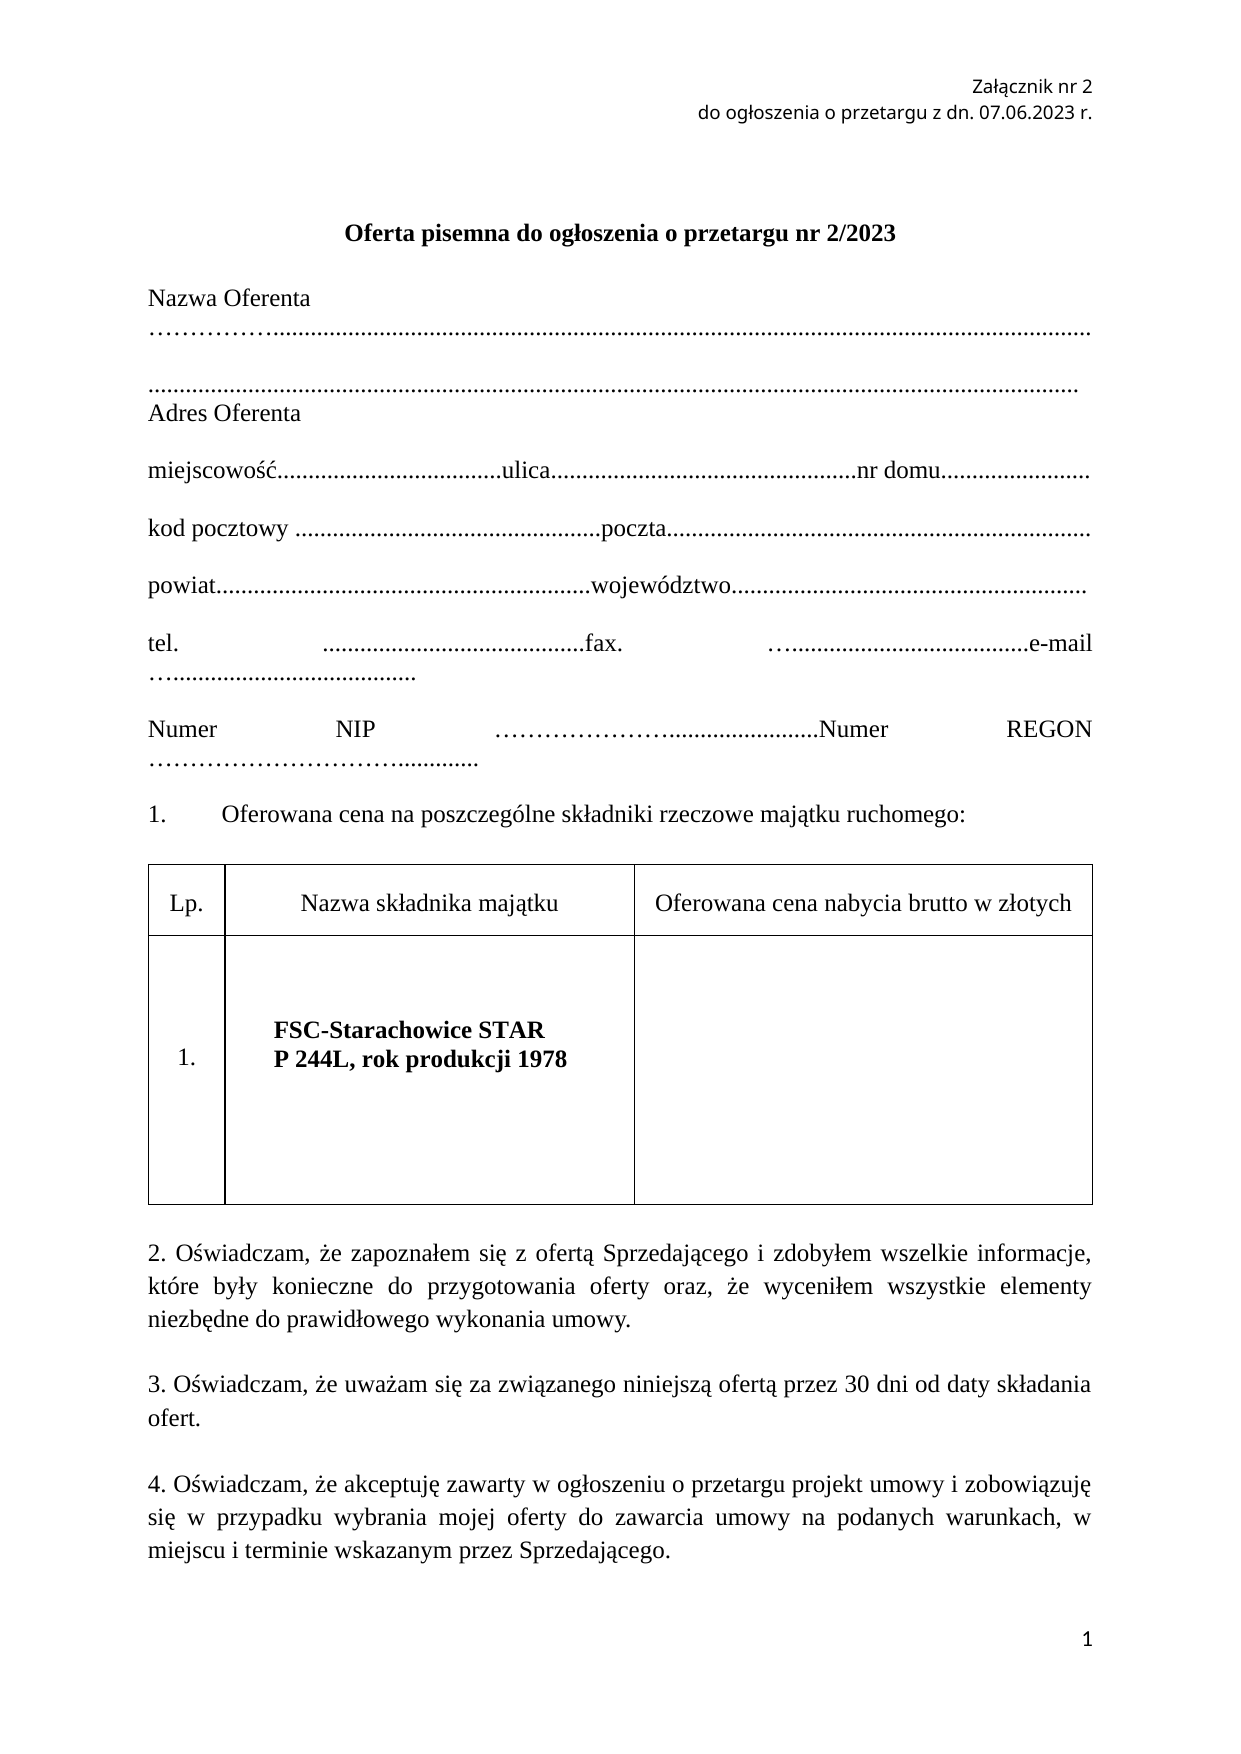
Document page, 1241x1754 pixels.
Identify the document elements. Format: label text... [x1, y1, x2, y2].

text miejscowość....................................ulica.................................................nr domu........................ [148, 455, 1093, 484]
text ……………................................................................................................................................... [148, 312, 1093, 340]
text ..................................................................................................................................................... [148, 369, 1093, 398]
text 1. Oferowana cena na poszczególne składniki rzeczowe majątku ruchomego: [148, 799, 1093, 828]
text powiat............................................................województwo......................................................... [148, 570, 1093, 599]
text kod pocztowy .................................................poczta.................................................................... [148, 513, 1093, 542]
text Nazwa Oferenta [148, 283, 1093, 312]
table_cell [635, 936, 1092, 1204]
text Oferta pisemna do ogłoszenia o przetargu nr 2/2023 [148, 218, 1093, 246]
text 3. Oświadczam, że uważam się za związanego niniejszą ofertą przez 30 dni od daty składania ofert. [148, 1369, 1093, 1431]
text 4. Oświadczam, że akceptuję zawarty w ogłoszeniu o przetargu projekt umowy i zobowiązuję się w przypadku wybrania mojej oferty do zawarcia umowy na podanych warunkach, w miejscu i terminie wskazanym przez Sprzedającego. [148, 1469, 1093, 1563]
table_header Lp. [149, 865, 224, 935]
table_header Nazwa składnika majątku [226, 865, 634, 935]
table_header Oferowana cena nabycia brutto w złotych [635, 865, 1092, 935]
text 2. Oświadczam, że zapoznałem się z ofertą Sprzedającego i zdobyłem wszelkie informacje, które były konieczne do przygotowania oferty oraz, że wyceniłem wszystkie elementy niezbędne do prawidłowego wykonania umowy. [148, 1238, 1093, 1333]
table_cell 1. [149, 936, 224, 1204]
text tel. ..........................................fax. …......................................e-mail …....................................... [148, 628, 1093, 685]
text Numer NIP …………………........................Numer REGON …………………………............. [148, 714, 1093, 772]
text Adres Oferenta [148, 398, 1093, 427]
table_cell FSC-Starachowice STAR P 244L, rok produkcji 1978 [226, 936, 634, 1204]
